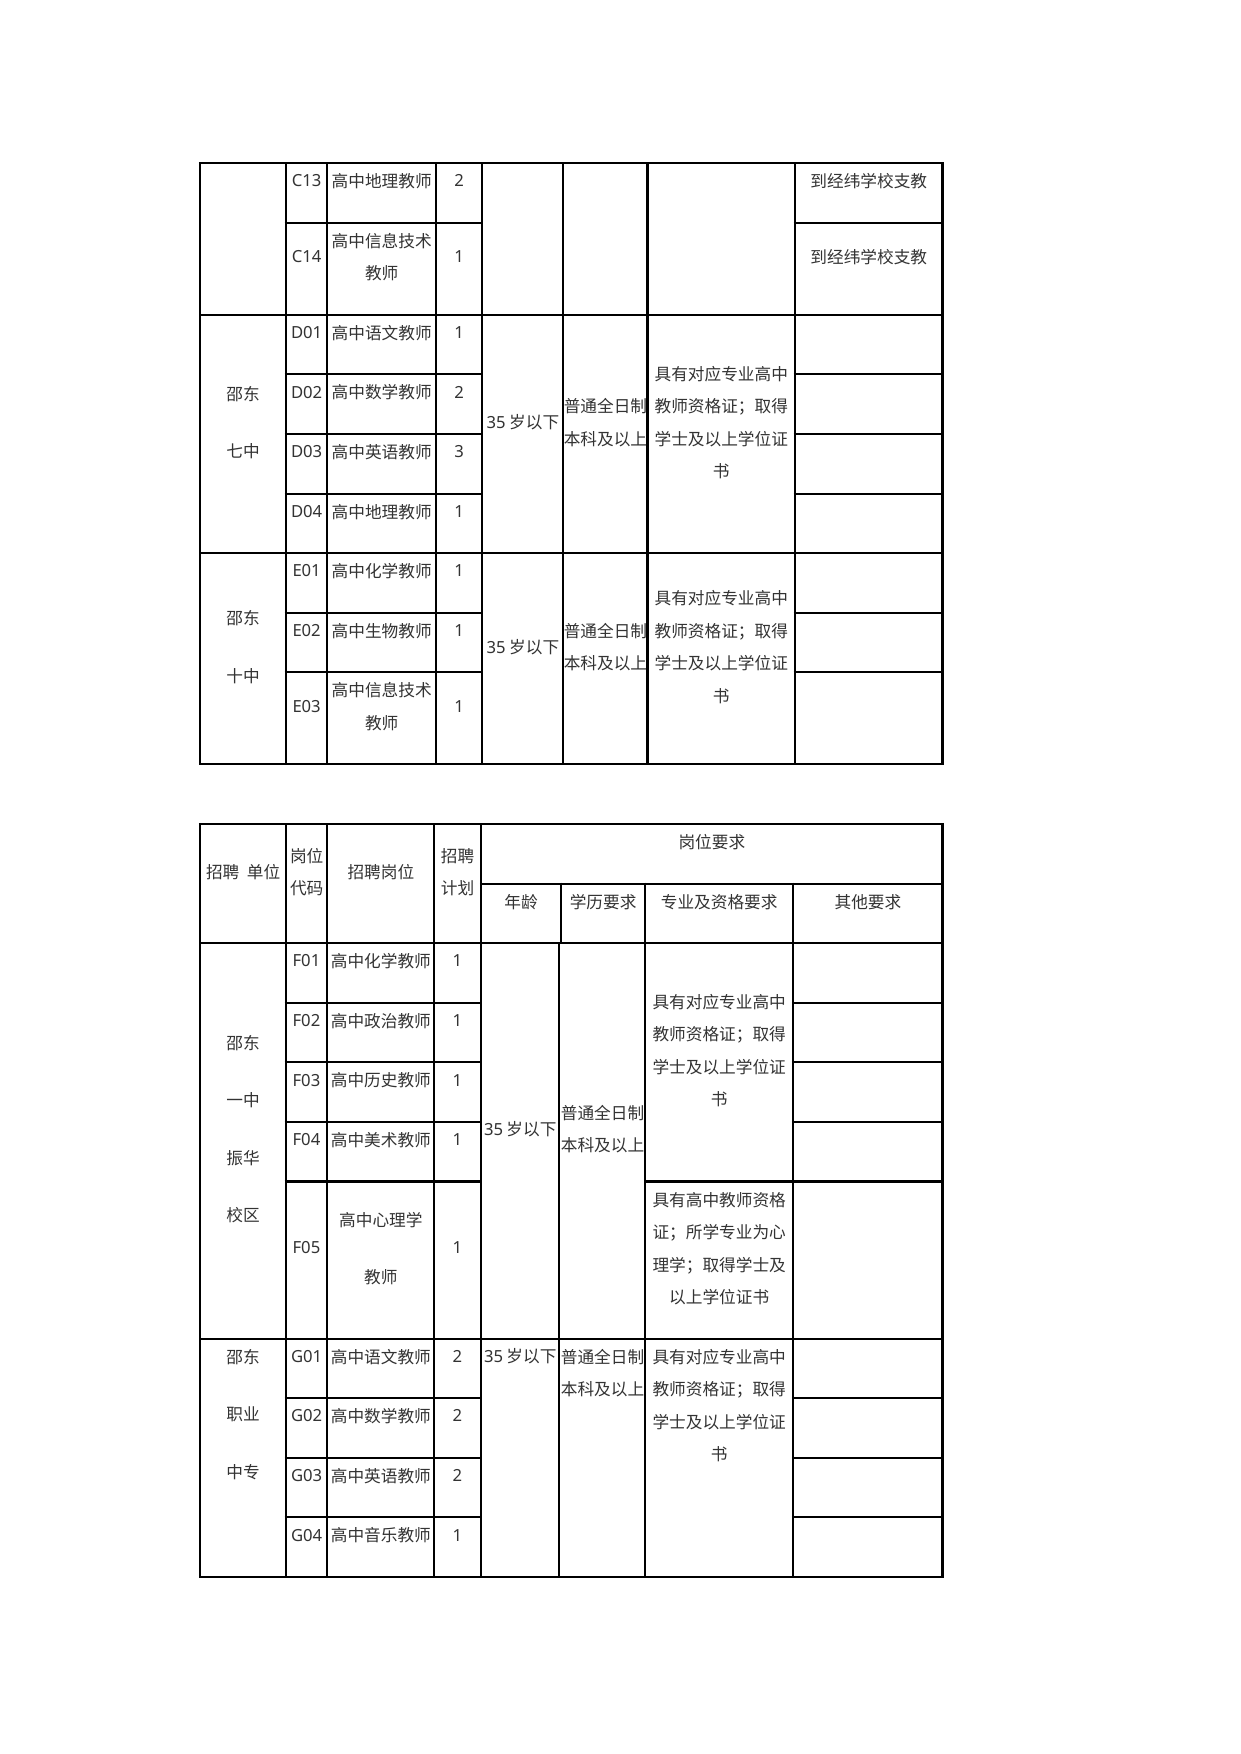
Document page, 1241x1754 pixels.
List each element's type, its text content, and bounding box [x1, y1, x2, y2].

table_cell [794, 1340, 941, 1397]
table_cell 具有对应专业高中教师资格证；取得学士及以上学位证书 [649, 554, 794, 763]
table_cell 普通全日制本科及以上 [564, 316, 646, 552]
table_cell 高中数学教师 [328, 375, 435, 433]
table_cell 1 [435, 1123, 480, 1180]
table_cell 高中英语教师 [328, 1459, 433, 1516]
table_cell 高中化学教师 [328, 944, 433, 1002]
table_cell 具有高中教师资格证；所学专业为心理学；取得学士及以上学位证书 [646, 1183, 792, 1337]
table_cell 35岁以下 [483, 554, 562, 763]
table_cell 高中信息技术教师 [328, 224, 435, 314]
table_header 招聘计划 [435, 825, 480, 942]
table_header 岗位要求 [482, 825, 941, 882]
table_cell 2 [435, 1399, 480, 1457]
table_cell 2 [437, 164, 481, 222]
table_cell 3 [437, 435, 481, 492]
table_cell 35岁以下 [482, 944, 558, 1337]
table_cell F03 [287, 1063, 326, 1121]
table_cell 具有对应专业高中教师资格证；取得学士及以上学位证书 [646, 944, 792, 1180]
table_cell 高中语文教师 [328, 1340, 433, 1397]
table_cell 高中生物教师 [328, 614, 435, 671]
table_cell [794, 944, 941, 1002]
table_cell 1 [435, 1183, 480, 1337]
table_cell 高中化学教师 [328, 554, 435, 612]
table_cell [794, 1183, 941, 1337]
table_cell 高中信息技术教师 [328, 673, 435, 763]
table_cell 邵东 职业 中专 [201, 1340, 285, 1576]
table_header 岗位代码 [287, 825, 326, 942]
table_cell 具有对应专业高中教师资格证；取得学士及以上学位证书 [649, 316, 794, 552]
table_cell 专业及资格要求 [646, 885, 792, 942]
table_cell C13 [287, 164, 326, 222]
table_cell G03 [287, 1459, 326, 1516]
table_cell 学历要求 [562, 885, 644, 942]
table_cell E01 [287, 554, 326, 612]
table_cell 1 [435, 944, 480, 1002]
table_cell F04 [287, 1123, 326, 1180]
table_cell 1 [435, 1004, 480, 1061]
table_cell G02 [287, 1399, 326, 1457]
table_header 招聘岗位 [328, 825, 433, 942]
table_cell D01 [287, 316, 326, 373]
table_cell [796, 375, 941, 433]
table_cell [796, 614, 941, 671]
table_cell F05 [287, 1183, 326, 1337]
table_cell G01 [287, 1340, 326, 1397]
table_cell D02 [287, 375, 326, 433]
table_header 招聘 单位 [201, 825, 285, 942]
table_cell [796, 495, 941, 552]
table_cell 年龄 [482, 885, 560, 942]
table_cell 35岁以下 [483, 316, 562, 552]
table_cell 高中英语教师 [328, 435, 435, 492]
table_cell 邵东 十中 [201, 554, 285, 763]
table_cell [794, 1459, 941, 1516]
table_cell F02 [287, 1004, 326, 1061]
table_cell 邵东 七中 [201, 316, 285, 552]
table_cell 高中美术教师 [328, 1123, 433, 1180]
table_cell 到经纬学校支教 [796, 224, 941, 314]
table_cell 高中地理教师 [328, 164, 435, 222]
table_cell [794, 1518, 941, 1576]
table_cell 高中地理教师 [328, 495, 435, 552]
table_cell 1 [437, 673, 481, 763]
table_cell D04 [287, 495, 326, 552]
table_cell 高中政治教师 [328, 1004, 433, 1061]
table_cell F01 [287, 944, 326, 1002]
table_cell [796, 316, 941, 373]
table_cell 1 [437, 614, 481, 671]
table_cell 1 [435, 1063, 480, 1121]
table_cell D03 [287, 435, 326, 492]
table_cell 高中音乐教师 [328, 1518, 433, 1576]
table_cell 高中语文教师 [328, 316, 435, 373]
table_cell 2 [437, 375, 481, 433]
table_cell [794, 1399, 941, 1457]
table_cell E02 [287, 614, 326, 671]
table_cell [794, 1123, 941, 1180]
table_cell 高中数学教师 [328, 1399, 433, 1457]
table_cell 2 [435, 1340, 480, 1397]
table_cell [796, 435, 941, 492]
table_cell 普通全日制本科及以上 [560, 1340, 644, 1576]
table_cell C14 [287, 224, 326, 314]
table_cell 1 [437, 224, 481, 314]
table_cell E03 [287, 673, 326, 763]
table_cell 普通全日制本科及以上 [560, 944, 644, 1337]
table_cell 普通全日制本科及以上 [564, 554, 646, 763]
table_cell 1 [437, 316, 481, 373]
table_cell 1 [437, 554, 481, 612]
table_cell 35岁以下 [482, 1340, 558, 1576]
table_cell 邵东 一中 振华 校区 [201, 944, 285, 1337]
table_cell 高中心理学 教师 [328, 1183, 433, 1337]
table_cell 2 [435, 1459, 480, 1516]
table_cell [796, 554, 941, 612]
table_cell 其他要求 [794, 885, 941, 942]
table_cell G04 [287, 1518, 326, 1576]
table_cell 1 [435, 1518, 480, 1576]
table_cell [794, 1004, 941, 1061]
table_cell 1 [437, 495, 481, 552]
table_cell 到经纬学校支教 [796, 164, 941, 222]
table_cell [794, 1063, 941, 1121]
table_cell [796, 673, 941, 763]
table_cell 高中历史教师 [328, 1063, 433, 1121]
table_cell 具有对应专业高中教师资格证；取得学士及以上学位证书 [646, 1340, 792, 1576]
